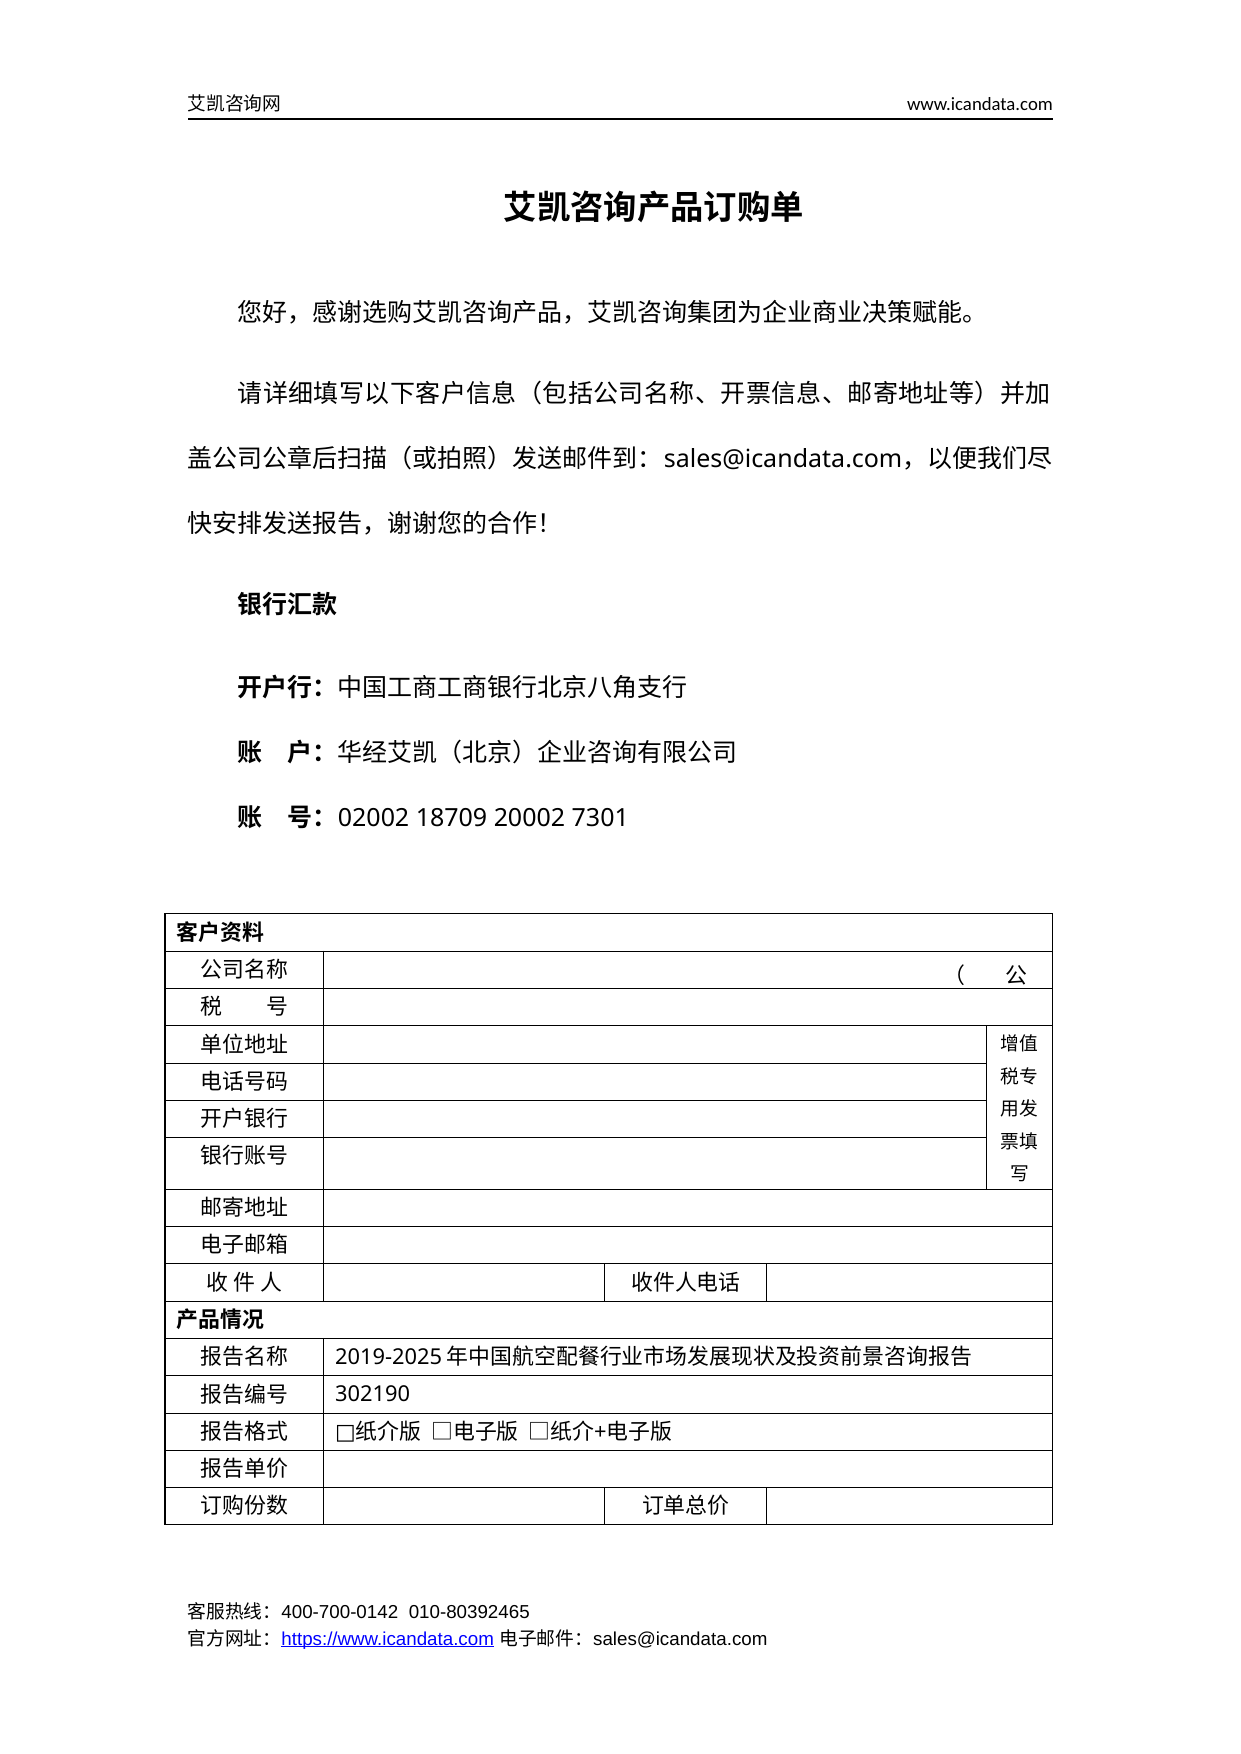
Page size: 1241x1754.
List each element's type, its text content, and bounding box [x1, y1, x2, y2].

table_cell 邮寄地址 [166, 1190, 323, 1226]
table_cell [324, 1138, 986, 1189]
table_cell 开户银行 [166, 1101, 323, 1137]
table_cell 报告格式 [166, 1414, 323, 1450]
table_cell [324, 1101, 986, 1137]
table_cell 公司名称 [166, 952, 323, 988]
text 您好，感谢选购艾凯咨询产品，艾凯咨询集团为企业商业决策赋能。 [187, 278, 1053, 343]
table_cell 单位地址 [166, 1026, 323, 1062]
table_cell [324, 1064, 986, 1100]
table_cell [324, 1227, 1052, 1263]
table_cell [324, 1026, 986, 1062]
table_cell [324, 1264, 604, 1301]
table_cell [767, 1264, 1052, 1301]
table_cell 增值税专用发票填写 [987, 1026, 1052, 1189]
text 银行汇款 [187, 570, 1053, 635]
table_cell [324, 1488, 604, 1524]
table_cell □纸介版 □电子版 □纸介+电子版 [324, 1414, 1052, 1450]
table_cell 报告编号 [166, 1376, 323, 1412]
table_cell 302190 [324, 1376, 1052, 1412]
table_cell 电子邮箱 [166, 1227, 323, 1263]
table_cell 报告单价 [166, 1451, 323, 1487]
text 请详细填写以下客户信息（包括公司名称、开票信息、邮寄地址等）并加盖公司公章后扫描（或拍照）发送邮件到：sales@icandata.com，以便我们尽快安排发送报告，谢谢您的合作！ [187, 359, 1053, 554]
table_cell 产品情况 [166, 1302, 1052, 1338]
table_cell [324, 952, 1052, 988]
text 开户行：中国工商工商银行北京八角支行 [187, 653, 1053, 718]
text 账 号：02002 18709 20002 7301 [187, 783, 1053, 848]
text 艾凯咨询产品订购单 [187, 172, 1053, 237]
text 账 户：华经艾凯（北京）企业咨询有限公司 [187, 718, 1053, 783]
table_cell 银行账号 [166, 1138, 323, 1189]
table_cell 2019-2025年中国航空配餐行业市场发展现状及投资前景咨询报告 [324, 1339, 1052, 1375]
table_cell [324, 989, 1052, 1025]
table_cell 收件人电话 [605, 1264, 766, 1301]
table_header 客户资料 [166, 914, 1052, 951]
table_cell [767, 1488, 1052, 1524]
table_cell 订购份数 [166, 1488, 323, 1524]
table_cell 收 件 人 [166, 1264, 323, 1301]
table_cell 订单总价 [605, 1488, 766, 1524]
table_cell [324, 1451, 1052, 1487]
table_cell 电话号码 [166, 1064, 323, 1100]
table_cell 报告名称 [166, 1339, 323, 1375]
table_cell 税 号 [166, 989, 323, 1025]
table_cell [324, 1190, 1052, 1226]
